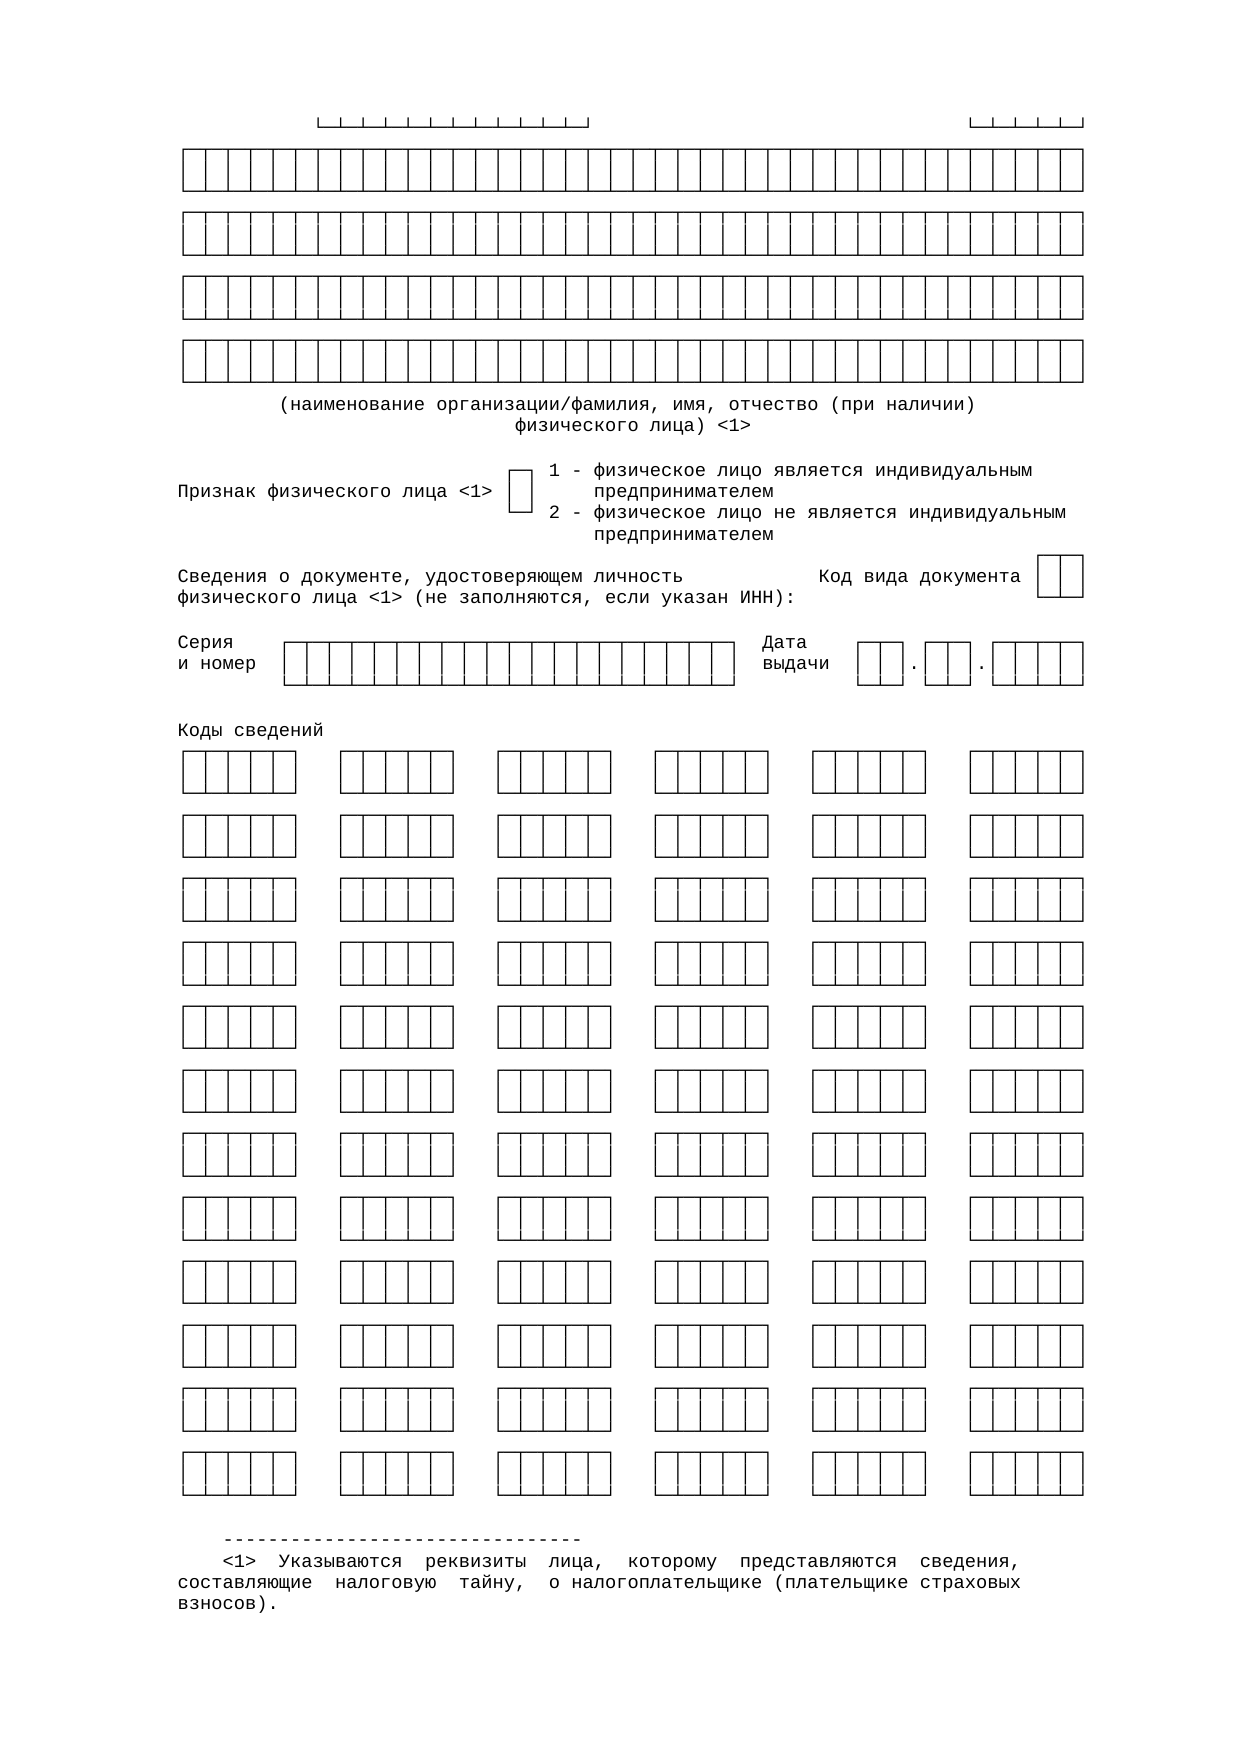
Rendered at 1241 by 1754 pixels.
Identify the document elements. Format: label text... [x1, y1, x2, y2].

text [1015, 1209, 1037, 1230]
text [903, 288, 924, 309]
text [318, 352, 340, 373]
text взносов). [177, 1594, 1152, 1615]
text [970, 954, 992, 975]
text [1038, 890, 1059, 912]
text └─┴─┴─┴─┴─┘ └─┴─┴─┴─┴─┘ └─┴─┴─┴─┴─┘ └─┴─┴─┴─┴─┘ └─┴─┴─┴─┴─┘ └─┴─┴─┴─┴─┘ [177, 1358, 1152, 1379]
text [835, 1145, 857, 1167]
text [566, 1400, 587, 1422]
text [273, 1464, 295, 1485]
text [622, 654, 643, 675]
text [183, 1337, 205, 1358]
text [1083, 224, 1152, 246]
text ┌─┬─┬─┬─┬─┐ ┌─┬─┬─┬─┬─┐ ┌─┬─┬─┬─┬─┐ ┌─┬─┬─┬─┬─┐ ┌─┬─┬─┬─┬─┐ ┌─┬─┬─┬─┬─┐ [177, 933, 1152, 954]
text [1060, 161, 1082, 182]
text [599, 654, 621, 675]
text └─┴─┴─┴─┴─┴─┴─┴─┴─┴─┴─┴─┴─┴─┴─┴─┴─┴─┴─┴─┴─┴─┴─┴─┴─┴─┴─┴─┴─┴─┴─┴─┴─┴─┴─┴─┴─┴─┴─┴─┘ [177, 373, 1152, 394]
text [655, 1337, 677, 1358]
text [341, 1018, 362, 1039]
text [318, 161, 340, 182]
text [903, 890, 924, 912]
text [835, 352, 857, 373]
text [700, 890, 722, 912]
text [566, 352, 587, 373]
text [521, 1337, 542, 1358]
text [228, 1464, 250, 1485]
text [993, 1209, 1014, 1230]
text └─┴─┴─┴─┴─┘ └─┴─┴─┴─┴─┘ └─┴─┴─┴─┴─┘ └─┴─┴─┴─┴─┘ └─┴─┴─┴─┴─┘ └─┴─┴─┴─┴─┘ [177, 1485, 1152, 1507]
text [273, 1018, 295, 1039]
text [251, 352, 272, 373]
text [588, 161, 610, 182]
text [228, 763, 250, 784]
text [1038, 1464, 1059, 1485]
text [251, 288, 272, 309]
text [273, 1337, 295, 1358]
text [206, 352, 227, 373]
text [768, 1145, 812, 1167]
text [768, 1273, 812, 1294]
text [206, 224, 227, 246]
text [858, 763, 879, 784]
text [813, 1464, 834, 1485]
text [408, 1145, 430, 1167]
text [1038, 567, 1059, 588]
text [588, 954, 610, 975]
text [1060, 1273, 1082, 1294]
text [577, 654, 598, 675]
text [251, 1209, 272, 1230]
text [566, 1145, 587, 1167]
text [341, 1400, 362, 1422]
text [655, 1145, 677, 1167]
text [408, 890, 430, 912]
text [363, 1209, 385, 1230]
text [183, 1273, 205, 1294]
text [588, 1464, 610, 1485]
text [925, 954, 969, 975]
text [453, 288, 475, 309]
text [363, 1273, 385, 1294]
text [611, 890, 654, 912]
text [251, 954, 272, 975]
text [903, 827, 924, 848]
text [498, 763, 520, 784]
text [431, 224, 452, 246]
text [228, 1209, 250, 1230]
text └─┴─┴─┴─┴─┴─┴─┴─┴─┴─┴─┴─┘ └─┴─┴─┴─┴─┘ [177, 118, 1152, 139]
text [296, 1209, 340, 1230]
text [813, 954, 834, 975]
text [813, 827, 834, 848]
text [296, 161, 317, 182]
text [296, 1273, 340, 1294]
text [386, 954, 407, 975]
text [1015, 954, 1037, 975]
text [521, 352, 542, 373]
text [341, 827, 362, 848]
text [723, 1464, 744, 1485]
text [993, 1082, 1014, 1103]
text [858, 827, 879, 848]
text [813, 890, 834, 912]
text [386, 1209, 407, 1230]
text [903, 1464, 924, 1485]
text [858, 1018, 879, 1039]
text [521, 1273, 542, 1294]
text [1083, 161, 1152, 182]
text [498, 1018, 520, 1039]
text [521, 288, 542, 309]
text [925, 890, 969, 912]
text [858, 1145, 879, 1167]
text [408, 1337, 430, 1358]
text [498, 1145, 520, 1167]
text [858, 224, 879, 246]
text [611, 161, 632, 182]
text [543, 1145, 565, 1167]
text └─┴─┴─┴─┴─┘ └─┴─┴─┴─┴─┘ └─┴─┴─┴─┴─┘ └─┴─┴─┴─┴─┘ └─┴─┴─┴─┴─┘ └─┴─┴─┴─┴─┘ [177, 784, 1152, 805]
text составляющие налоговую тайну, о налогоплательщике (плательщике страховых [177, 1573, 1152, 1594]
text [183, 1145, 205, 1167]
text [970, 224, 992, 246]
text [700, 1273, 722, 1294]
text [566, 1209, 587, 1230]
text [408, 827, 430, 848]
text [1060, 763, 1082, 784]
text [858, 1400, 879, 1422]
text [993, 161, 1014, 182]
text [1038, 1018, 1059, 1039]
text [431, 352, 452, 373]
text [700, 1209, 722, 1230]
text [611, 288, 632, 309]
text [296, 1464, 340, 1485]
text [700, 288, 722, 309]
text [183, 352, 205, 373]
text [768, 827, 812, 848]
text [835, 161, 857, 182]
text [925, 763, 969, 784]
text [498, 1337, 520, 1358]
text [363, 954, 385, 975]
text └─┴─┴─┴─┴─┘ └─┴─┴─┴─┴─┘ └─┴─┴─┴─┴─┘ └─┴─┴─┴─┴─┘ └─┴─┴─┴─┴─┘ └─┴─┴─┴─┴─┘ [177, 912, 1152, 933]
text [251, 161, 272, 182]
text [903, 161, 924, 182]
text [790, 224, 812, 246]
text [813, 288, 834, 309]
text └─┴─┴─┴─┴─┘ └─┴─┴─┴─┴─┘ └─┴─┴─┴─┴─┘ └─┴─┴─┴─┴─┘ └─┴─┴─┴─┴─┘ └─┴─┴─┴─┴─┘ [177, 848, 1152, 869]
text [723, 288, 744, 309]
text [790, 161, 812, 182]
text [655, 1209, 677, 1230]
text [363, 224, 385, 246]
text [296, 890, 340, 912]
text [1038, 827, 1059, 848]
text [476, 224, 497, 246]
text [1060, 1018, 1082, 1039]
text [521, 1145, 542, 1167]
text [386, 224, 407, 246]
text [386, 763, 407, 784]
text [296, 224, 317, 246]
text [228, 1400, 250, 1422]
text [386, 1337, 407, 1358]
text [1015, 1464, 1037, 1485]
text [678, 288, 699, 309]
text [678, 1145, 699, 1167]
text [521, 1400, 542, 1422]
text └─┴─┴─┴─┴─┴─┴─┴─┴─┴─┴─┴─┴─┴─┴─┴─┴─┴─┴─┴─┘ └─┴─┘ └─┴─┘ └─┴─┴─┴─┘ [177, 675, 1152, 697]
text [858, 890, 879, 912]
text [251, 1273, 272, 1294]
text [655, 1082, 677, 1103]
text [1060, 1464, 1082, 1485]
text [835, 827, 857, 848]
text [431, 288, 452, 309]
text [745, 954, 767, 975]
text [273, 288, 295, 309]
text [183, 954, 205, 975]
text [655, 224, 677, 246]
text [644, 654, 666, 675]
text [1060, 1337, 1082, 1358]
text ┌─┬─┬─┬─┬─┐ ┌─┬─┬─┬─┬─┐ ┌─┬─┬─┬─┬─┐ ┌─┬─┬─┬─┬─┐ ┌─┬─┬─┬─┬─┐ ┌─┬─┬─┬─┬─┐ [177, 997, 1152, 1018]
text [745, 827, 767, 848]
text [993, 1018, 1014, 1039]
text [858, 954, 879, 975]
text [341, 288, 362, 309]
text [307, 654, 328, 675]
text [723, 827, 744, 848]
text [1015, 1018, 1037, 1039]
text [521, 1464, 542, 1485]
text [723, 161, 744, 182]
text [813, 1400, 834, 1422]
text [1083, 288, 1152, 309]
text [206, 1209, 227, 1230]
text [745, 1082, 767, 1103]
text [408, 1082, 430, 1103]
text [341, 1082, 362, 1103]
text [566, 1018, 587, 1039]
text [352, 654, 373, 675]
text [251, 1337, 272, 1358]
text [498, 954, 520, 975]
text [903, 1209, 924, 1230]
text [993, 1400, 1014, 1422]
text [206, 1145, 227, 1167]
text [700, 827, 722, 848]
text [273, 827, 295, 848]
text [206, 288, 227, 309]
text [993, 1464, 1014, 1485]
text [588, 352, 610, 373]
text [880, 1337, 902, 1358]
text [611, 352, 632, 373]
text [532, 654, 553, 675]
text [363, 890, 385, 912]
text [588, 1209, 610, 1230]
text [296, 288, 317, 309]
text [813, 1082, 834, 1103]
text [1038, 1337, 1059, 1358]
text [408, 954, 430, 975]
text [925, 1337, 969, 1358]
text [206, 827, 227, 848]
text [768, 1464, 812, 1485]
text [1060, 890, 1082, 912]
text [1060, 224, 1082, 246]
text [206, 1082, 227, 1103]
text └─┴─┴─┴─┴─┘ └─┴─┴─┴─┴─┘ └─┴─┴─┴─┴─┘ └─┴─┴─┴─┴─┘ └─┴─┴─┴─┴─┘ └─┴─┴─┴─┴─┘ [177, 1039, 1152, 1060]
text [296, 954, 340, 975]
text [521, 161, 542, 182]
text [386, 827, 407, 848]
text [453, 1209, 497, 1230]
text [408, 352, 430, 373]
text └─┴─┴─┴─┴─┴─┴─┴─┴─┴─┴─┴─┴─┴─┴─┴─┴─┴─┴─┴─┴─┴─┴─┴─┴─┴─┴─┴─┴─┴─┴─┴─┴─┴─┴─┴─┴─┴─┴─┴─┘ [177, 309, 1152, 331]
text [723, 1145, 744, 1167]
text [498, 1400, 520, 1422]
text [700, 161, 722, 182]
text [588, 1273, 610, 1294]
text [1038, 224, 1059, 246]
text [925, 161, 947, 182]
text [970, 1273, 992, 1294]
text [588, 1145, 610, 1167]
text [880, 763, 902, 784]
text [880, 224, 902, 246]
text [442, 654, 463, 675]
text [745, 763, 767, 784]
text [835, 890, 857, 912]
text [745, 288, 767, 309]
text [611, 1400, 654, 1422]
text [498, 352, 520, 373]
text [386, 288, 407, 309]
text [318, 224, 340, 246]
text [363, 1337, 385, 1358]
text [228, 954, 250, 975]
text ┌─┬─┬─┬─┬─┐ ┌─┬─┬─┬─┬─┐ ┌─┬─┬─┬─┬─┐ ┌─┬─┬─┬─┬─┐ ┌─┬─┬─┬─┬─┐ ┌─┬─┬─┬─┬─┐ [177, 1124, 1152, 1145]
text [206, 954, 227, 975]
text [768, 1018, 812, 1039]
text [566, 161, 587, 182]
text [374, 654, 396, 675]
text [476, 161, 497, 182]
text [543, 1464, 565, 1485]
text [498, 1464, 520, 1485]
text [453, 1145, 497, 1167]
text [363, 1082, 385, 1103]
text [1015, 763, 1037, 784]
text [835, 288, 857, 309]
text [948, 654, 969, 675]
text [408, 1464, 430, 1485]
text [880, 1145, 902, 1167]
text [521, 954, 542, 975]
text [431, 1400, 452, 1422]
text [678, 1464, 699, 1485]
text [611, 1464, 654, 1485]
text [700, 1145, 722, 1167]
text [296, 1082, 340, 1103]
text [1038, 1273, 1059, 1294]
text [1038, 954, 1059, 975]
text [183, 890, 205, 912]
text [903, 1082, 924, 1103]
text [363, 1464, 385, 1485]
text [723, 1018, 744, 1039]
text └─┴─┴─┴─┴─┘ └─┴─┴─┴─┴─┘ └─┴─┴─┴─┴─┘ └─┴─┴─┴─┴─┘ └─┴─┴─┴─┴─┘ └─┴─┴─┴─┴─┘ [177, 1422, 1152, 1443]
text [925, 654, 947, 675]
text └─┴─┴─┴─┴─┴─┴─┴─┴─┴─┴─┴─┴─┴─┴─┴─┴─┴─┴─┴─┴─┴─┴─┴─┴─┴─┴─┴─┴─┴─┴─┴─┴─┴─┴─┴─┴─┴─┴─┴─┘ [177, 246, 1152, 267]
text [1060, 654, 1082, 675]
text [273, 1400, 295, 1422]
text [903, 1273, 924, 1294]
text ┌─┬─┬─┬─┬─┐ ┌─┬─┬─┬─┬─┐ ┌─┬─┬─┬─┬─┐ ┌─┬─┬─┬─┬─┐ ┌─┬─┬─┬─┬─┐ ┌─┬─┬─┬─┬─┐ [177, 805, 1152, 827]
text ┌─┬─┬─┬─┬─┐ ┌─┬─┬─┬─┬─┐ ┌─┬─┬─┬─┬─┐ ┌─┬─┬─┬─┬─┐ ┌─┬─┬─┬─┬─┐ ┌─┬─┬─┬─┬─┐ [177, 1379, 1152, 1400]
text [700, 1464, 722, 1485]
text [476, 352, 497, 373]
text ┌─┬─┬─┬─┬─┐ ┌─┬─┬─┬─┬─┐ ┌─┬─┬─┬─┬─┐ ┌─┬─┬─┬─┬─┐ ┌─┬─┬─┬─┬─┐ ┌─┬─┬─┬─┬─┐ [177, 742, 1152, 763]
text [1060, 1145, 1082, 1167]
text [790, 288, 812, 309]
text Коды сведений [177, 720, 1152, 742]
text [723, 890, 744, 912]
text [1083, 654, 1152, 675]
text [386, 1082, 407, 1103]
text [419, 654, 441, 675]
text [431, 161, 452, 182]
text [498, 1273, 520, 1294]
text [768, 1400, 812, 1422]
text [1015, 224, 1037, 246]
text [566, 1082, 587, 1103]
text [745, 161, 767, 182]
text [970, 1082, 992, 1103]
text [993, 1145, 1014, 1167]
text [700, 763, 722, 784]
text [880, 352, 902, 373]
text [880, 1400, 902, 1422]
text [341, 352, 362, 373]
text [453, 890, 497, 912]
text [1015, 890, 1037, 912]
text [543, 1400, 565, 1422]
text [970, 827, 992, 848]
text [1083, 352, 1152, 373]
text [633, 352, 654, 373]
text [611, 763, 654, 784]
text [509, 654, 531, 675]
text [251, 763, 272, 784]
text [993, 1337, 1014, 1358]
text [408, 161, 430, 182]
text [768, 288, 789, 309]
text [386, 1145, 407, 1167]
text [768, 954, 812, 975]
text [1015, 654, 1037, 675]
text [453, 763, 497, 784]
text Серия ┌─┬─┬─┬─┬─┬─┬─┬─┬─┬─┬─┬─┬─┬─┬─┬─┬─┬─┬─┬─┐ Дата ┌─┬─┐ ┌─┬─┐ ┌─┬─┬─┬─┐ [177, 633, 1152, 654]
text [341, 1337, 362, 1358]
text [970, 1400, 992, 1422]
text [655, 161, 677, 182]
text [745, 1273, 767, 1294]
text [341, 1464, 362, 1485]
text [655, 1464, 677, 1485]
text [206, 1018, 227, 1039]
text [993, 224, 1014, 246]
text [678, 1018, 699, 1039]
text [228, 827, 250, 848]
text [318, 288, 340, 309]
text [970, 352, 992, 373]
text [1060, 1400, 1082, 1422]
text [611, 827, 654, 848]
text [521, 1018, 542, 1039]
text └─┴─┴─┴─┴─┘ └─┴─┴─┴─┴─┘ └─┴─┴─┴─┴─┘ └─┴─┴─┴─┴─┘ └─┴─┴─┴─┴─┘ └─┴─┴─┴─┴─┘ [177, 1103, 1152, 1124]
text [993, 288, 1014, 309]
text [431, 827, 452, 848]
text предпринимателем [177, 524, 1152, 546]
text Сведения о документе, удостоверяющем личность Код вида документа │ │ │ [177, 567, 1037, 588]
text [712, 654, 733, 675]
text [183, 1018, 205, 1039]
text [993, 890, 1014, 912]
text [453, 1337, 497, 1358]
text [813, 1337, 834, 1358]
text ┌─┬─┬─┬─┬─┬─┬─┬─┬─┬─┬─┬─┬─┬─┬─┬─┬─┬─┬─┬─┬─┬─┬─┬─┬─┬─┬─┬─┬─┬─┬─┬─┬─┬─┬─┬─┬─┬─┬─┬─┐ [177, 203, 1152, 224]
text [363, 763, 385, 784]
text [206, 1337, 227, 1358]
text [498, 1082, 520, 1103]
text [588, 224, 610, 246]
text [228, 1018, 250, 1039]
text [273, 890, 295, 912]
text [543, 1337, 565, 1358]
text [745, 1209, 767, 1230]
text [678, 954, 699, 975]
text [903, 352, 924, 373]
text └─┴─┴─┴─┴─┘ └─┴─┴─┴─┴─┘ └─┴─┴─┴─┴─┘ └─┴─┴─┴─┴─┘ └─┴─┴─┴─┴─┘ └─┴─┴─┴─┴─┘ [177, 975, 1152, 997]
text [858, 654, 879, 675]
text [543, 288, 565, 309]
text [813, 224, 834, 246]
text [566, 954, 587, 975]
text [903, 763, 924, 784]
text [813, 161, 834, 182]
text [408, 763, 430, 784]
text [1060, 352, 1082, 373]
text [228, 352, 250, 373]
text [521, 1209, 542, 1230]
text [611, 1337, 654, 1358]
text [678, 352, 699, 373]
text └─┴─┴─┴─┴─┘ └─┴─┴─┴─┴─┘ └─┴─┴─┴─┴─┘ └─┴─┴─┴─┴─┘ └─┴─┴─┴─┴─┘ └─┴─┴─┴─┴─┘ [177, 1230, 1152, 1252]
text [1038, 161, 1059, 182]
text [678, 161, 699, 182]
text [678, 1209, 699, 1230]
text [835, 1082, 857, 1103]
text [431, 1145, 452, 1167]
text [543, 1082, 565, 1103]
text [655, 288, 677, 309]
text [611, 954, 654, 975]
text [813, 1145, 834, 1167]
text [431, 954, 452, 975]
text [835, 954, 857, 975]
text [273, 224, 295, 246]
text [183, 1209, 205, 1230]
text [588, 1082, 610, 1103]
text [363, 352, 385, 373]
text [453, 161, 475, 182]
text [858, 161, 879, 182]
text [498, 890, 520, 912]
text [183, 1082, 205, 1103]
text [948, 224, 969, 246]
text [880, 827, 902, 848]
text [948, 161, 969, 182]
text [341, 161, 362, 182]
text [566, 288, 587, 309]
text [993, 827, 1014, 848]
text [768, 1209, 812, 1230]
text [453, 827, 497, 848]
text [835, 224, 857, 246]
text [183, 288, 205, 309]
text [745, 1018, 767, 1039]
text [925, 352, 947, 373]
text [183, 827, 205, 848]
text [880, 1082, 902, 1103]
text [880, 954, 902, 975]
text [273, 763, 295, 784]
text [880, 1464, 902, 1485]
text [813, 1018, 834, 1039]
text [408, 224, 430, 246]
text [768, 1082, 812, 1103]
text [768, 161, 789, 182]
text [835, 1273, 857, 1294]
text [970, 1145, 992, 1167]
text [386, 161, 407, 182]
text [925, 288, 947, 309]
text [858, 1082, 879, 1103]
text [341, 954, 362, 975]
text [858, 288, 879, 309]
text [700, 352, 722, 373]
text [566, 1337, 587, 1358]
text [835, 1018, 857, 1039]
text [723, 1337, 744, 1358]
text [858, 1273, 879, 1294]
text ┌─┬─┬─┬─┬─┬─┬─┬─┬─┬─┬─┬─┬─┬─┬─┬─┬─┬─┬─┬─┬─┬─┬─┬─┬─┬─┬─┬─┬─┬─┬─┬─┬─┬─┬─┬─┬─┬─┬─┬─┐ [177, 139, 1152, 161]
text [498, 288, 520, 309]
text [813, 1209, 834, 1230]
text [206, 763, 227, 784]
text ┌─┬─┬─┬─┬─┐ ┌─┬─┬─┬─┬─┐ ┌─┬─┬─┬─┬─┐ ┌─┬─┬─┬─┬─┐ ┌─┬─┬─┬─┬─┐ ┌─┬─┬─┬─┬─┐ [177, 1252, 1152, 1273]
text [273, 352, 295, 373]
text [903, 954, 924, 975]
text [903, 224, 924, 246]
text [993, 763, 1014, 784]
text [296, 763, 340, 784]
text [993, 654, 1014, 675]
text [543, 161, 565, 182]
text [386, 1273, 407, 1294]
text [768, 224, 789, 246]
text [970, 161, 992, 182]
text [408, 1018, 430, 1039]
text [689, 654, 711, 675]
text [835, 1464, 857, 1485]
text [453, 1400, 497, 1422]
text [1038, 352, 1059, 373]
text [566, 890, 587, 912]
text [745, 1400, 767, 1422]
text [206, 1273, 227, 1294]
text физического лица <1> (не заполняются, если указан ИНН): └─┴─┘ [177, 588, 1152, 609]
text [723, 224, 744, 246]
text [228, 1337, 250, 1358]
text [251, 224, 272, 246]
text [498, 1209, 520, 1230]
text физического лица) <1> [177, 416, 1152, 437]
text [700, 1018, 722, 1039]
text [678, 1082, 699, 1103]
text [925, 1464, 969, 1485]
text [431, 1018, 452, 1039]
text ┌─┐ 1 - физическое лицо является индивидуальным [177, 461, 1152, 482]
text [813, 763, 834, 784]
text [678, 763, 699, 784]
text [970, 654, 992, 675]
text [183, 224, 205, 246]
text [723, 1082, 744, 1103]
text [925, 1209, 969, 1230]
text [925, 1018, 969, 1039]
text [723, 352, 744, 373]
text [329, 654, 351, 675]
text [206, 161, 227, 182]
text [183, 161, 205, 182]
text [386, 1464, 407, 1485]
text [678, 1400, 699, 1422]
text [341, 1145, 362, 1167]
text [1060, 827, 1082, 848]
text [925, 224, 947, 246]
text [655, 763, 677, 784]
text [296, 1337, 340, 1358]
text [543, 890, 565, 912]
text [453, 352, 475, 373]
text (наименование организации/фамилия, имя, отчество (при наличии) [177, 394, 1152, 416]
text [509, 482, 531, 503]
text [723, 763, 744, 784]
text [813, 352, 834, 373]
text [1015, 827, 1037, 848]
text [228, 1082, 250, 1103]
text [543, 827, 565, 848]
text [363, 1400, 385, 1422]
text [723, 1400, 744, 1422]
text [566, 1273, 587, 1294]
text Признак физического лица <1> │ │ предпринимателем [532, 482, 1152, 503]
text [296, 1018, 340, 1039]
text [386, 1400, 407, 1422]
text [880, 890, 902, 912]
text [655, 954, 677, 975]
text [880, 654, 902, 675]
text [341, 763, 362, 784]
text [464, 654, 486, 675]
text └─┴─┴─┴─┴─┴─┴─┴─┴─┴─┴─┴─┴─┴─┴─┴─┴─┴─┴─┴─┴─┴─┴─┴─┴─┴─┴─┴─┴─┴─┴─┴─┴─┴─┴─┴─┴─┴─┴─┴─┘ [177, 182, 1152, 203]
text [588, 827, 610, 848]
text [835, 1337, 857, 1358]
text ┌─┬─┬─┬─┬─┐ ┌─┬─┬─┬─┬─┐ ┌─┬─┬─┬─┬─┐ ┌─┬─┬─┬─┬─┐ ┌─┬─┬─┬─┬─┐ ┌─┬─┬─┬─┬─┐ [177, 1443, 1152, 1464]
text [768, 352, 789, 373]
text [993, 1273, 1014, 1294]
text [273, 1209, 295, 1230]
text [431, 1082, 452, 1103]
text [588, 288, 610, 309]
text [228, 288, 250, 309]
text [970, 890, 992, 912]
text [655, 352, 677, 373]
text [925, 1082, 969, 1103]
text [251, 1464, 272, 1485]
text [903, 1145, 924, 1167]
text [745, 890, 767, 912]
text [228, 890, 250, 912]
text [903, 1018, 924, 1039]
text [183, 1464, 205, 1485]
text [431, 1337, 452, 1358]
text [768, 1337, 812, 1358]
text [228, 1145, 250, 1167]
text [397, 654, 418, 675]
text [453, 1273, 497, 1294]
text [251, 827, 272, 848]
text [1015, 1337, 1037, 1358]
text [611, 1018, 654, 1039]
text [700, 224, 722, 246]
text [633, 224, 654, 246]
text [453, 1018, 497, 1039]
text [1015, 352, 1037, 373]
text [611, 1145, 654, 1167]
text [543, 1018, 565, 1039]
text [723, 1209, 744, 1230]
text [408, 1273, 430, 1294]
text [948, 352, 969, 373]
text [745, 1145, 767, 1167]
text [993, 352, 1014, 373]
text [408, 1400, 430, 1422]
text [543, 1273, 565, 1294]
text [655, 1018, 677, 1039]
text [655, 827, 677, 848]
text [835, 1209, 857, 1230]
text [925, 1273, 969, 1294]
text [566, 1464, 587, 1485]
text Признак физического лица <1> │ │ предпринимателем [177, 482, 508, 503]
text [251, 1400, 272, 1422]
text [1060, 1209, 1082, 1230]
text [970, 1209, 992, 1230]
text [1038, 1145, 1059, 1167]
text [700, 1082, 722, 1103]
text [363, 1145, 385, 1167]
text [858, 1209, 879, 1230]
text ┌─┬─┬─┬─┬─┬─┬─┬─┬─┬─┬─┬─┬─┬─┬─┬─┬─┬─┬─┬─┬─┬─┬─┬─┬─┬─┬─┬─┬─┬─┬─┬─┬─┬─┬─┬─┬─┬─┬─┬─┐ [177, 331, 1152, 352]
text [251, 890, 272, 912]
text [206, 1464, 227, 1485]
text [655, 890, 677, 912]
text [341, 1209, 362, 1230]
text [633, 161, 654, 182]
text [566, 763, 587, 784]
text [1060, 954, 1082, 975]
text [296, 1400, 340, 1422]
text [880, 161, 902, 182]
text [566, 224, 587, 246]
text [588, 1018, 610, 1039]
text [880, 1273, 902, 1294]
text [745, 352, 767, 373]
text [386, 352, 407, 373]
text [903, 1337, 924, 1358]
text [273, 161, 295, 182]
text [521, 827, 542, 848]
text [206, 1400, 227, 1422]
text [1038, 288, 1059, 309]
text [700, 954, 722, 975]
text ┌─┬─┐ [177, 546, 1152, 567]
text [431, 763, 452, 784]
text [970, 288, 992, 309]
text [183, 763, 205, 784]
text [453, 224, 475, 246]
text ┌─┬─┬─┬─┬─┐ ┌─┬─┬─┬─┬─┐ ┌─┬─┬─┬─┬─┐ ┌─┬─┬─┬─┬─┐ ┌─┬─┬─┬─┬─┐ ┌─┬─┬─┬─┬─┐ [177, 1060, 1152, 1082]
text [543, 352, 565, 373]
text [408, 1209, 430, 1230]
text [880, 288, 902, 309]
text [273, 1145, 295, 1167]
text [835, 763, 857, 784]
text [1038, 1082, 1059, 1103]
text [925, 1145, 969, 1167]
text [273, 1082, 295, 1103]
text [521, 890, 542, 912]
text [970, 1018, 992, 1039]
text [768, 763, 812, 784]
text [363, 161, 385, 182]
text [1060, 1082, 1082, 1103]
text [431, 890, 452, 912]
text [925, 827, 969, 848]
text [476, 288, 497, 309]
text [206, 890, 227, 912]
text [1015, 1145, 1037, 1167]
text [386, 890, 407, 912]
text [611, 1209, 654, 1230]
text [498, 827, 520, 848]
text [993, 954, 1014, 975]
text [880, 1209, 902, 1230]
text ┌─┬─┬─┬─┬─┐ ┌─┬─┬─┬─┬─┐ ┌─┬─┬─┬─┬─┐ ┌─┬─┬─┬─┬─┐ ┌─┬─┬─┬─┬─┐ ┌─┬─┬─┬─┬─┐ [177, 869, 1152, 890]
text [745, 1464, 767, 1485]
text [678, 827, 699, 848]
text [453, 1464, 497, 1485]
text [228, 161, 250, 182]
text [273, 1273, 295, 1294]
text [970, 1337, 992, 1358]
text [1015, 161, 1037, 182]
text ┌─┬─┬─┬─┬─┬─┬─┬─┬─┬─┬─┬─┬─┬─┬─┬─┬─┬─┬─┬─┬─┬─┬─┬─┬─┬─┬─┬─┬─┬─┬─┬─┬─┬─┬─┬─┬─┬─┬─┬─┐ [177, 267, 1152, 288]
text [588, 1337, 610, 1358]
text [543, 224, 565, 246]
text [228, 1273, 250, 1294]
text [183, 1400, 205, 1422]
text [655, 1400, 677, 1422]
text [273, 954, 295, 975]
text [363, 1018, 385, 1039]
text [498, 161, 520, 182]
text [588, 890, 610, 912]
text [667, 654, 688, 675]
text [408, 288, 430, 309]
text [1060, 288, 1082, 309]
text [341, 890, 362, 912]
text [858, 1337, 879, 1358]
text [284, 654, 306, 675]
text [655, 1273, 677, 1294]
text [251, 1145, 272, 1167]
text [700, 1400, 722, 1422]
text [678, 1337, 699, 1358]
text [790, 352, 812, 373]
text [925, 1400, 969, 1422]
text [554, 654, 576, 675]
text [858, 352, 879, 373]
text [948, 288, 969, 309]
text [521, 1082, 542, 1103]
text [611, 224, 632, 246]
text <1> Указываются реквизиты лица, которому представляются сведения, [177, 1551, 1152, 1573]
text ┌─┬─┬─┬─┬─┐ ┌─┬─┬─┬─┬─┐ ┌─┬─┬─┬─┬─┐ ┌─┬─┬─┬─┬─┐ ┌─┬─┬─┬─┬─┐ ┌─┬─┬─┬─┬─┐ [177, 1315, 1152, 1337]
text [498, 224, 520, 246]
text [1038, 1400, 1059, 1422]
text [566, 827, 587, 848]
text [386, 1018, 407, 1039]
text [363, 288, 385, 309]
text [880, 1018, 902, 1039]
text └─┘ 2 - физическое лицо не является индивидуальным [177, 503, 1152, 524]
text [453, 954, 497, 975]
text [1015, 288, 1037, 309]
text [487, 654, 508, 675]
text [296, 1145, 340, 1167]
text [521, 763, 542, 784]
text └─┴─┴─┴─┴─┘ └─┴─┴─┴─┴─┘ └─┴─┴─┴─┴─┘ └─┴─┴─┴─┴─┘ └─┴─┴─┴─┴─┘ └─┴─┴─┴─┴─┘ [177, 1167, 1152, 1188]
text ┌─┬─┬─┬─┬─┐ ┌─┬─┬─┬─┬─┐ ┌─┬─┬─┬─┬─┐ ┌─┬─┬─┬─┬─┐ ┌─┬─┬─┬─┬─┐ ┌─┬─┬─┬─┬─┐ [177, 1188, 1152, 1209]
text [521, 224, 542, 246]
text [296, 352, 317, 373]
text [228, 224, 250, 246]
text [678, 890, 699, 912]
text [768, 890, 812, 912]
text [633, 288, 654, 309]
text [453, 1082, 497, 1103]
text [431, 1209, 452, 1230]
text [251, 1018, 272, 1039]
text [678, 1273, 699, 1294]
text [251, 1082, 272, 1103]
text -------------------------------- [177, 1530, 1152, 1551]
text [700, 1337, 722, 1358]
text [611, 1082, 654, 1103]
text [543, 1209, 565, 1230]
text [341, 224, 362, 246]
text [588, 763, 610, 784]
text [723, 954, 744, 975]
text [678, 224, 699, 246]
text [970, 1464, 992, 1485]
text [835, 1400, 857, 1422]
text └─┴─┴─┴─┴─┘ └─┴─┴─┴─┴─┘ └─┴─┴─┴─┴─┘ └─┴─┴─┴─┴─┘ └─┴─┴─┴─┴─┘ └─┴─┴─┴─┴─┘ [177, 1294, 1152, 1315]
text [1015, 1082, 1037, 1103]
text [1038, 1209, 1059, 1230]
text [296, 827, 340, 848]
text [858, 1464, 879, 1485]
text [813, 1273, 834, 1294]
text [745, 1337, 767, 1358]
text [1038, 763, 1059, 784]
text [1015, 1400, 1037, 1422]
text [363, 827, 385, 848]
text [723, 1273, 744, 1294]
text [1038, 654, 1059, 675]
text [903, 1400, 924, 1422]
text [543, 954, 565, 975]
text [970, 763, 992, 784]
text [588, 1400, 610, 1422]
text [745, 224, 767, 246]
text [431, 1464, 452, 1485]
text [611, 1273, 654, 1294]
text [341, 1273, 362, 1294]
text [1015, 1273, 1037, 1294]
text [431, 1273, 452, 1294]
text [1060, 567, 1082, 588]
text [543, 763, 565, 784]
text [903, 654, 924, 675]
